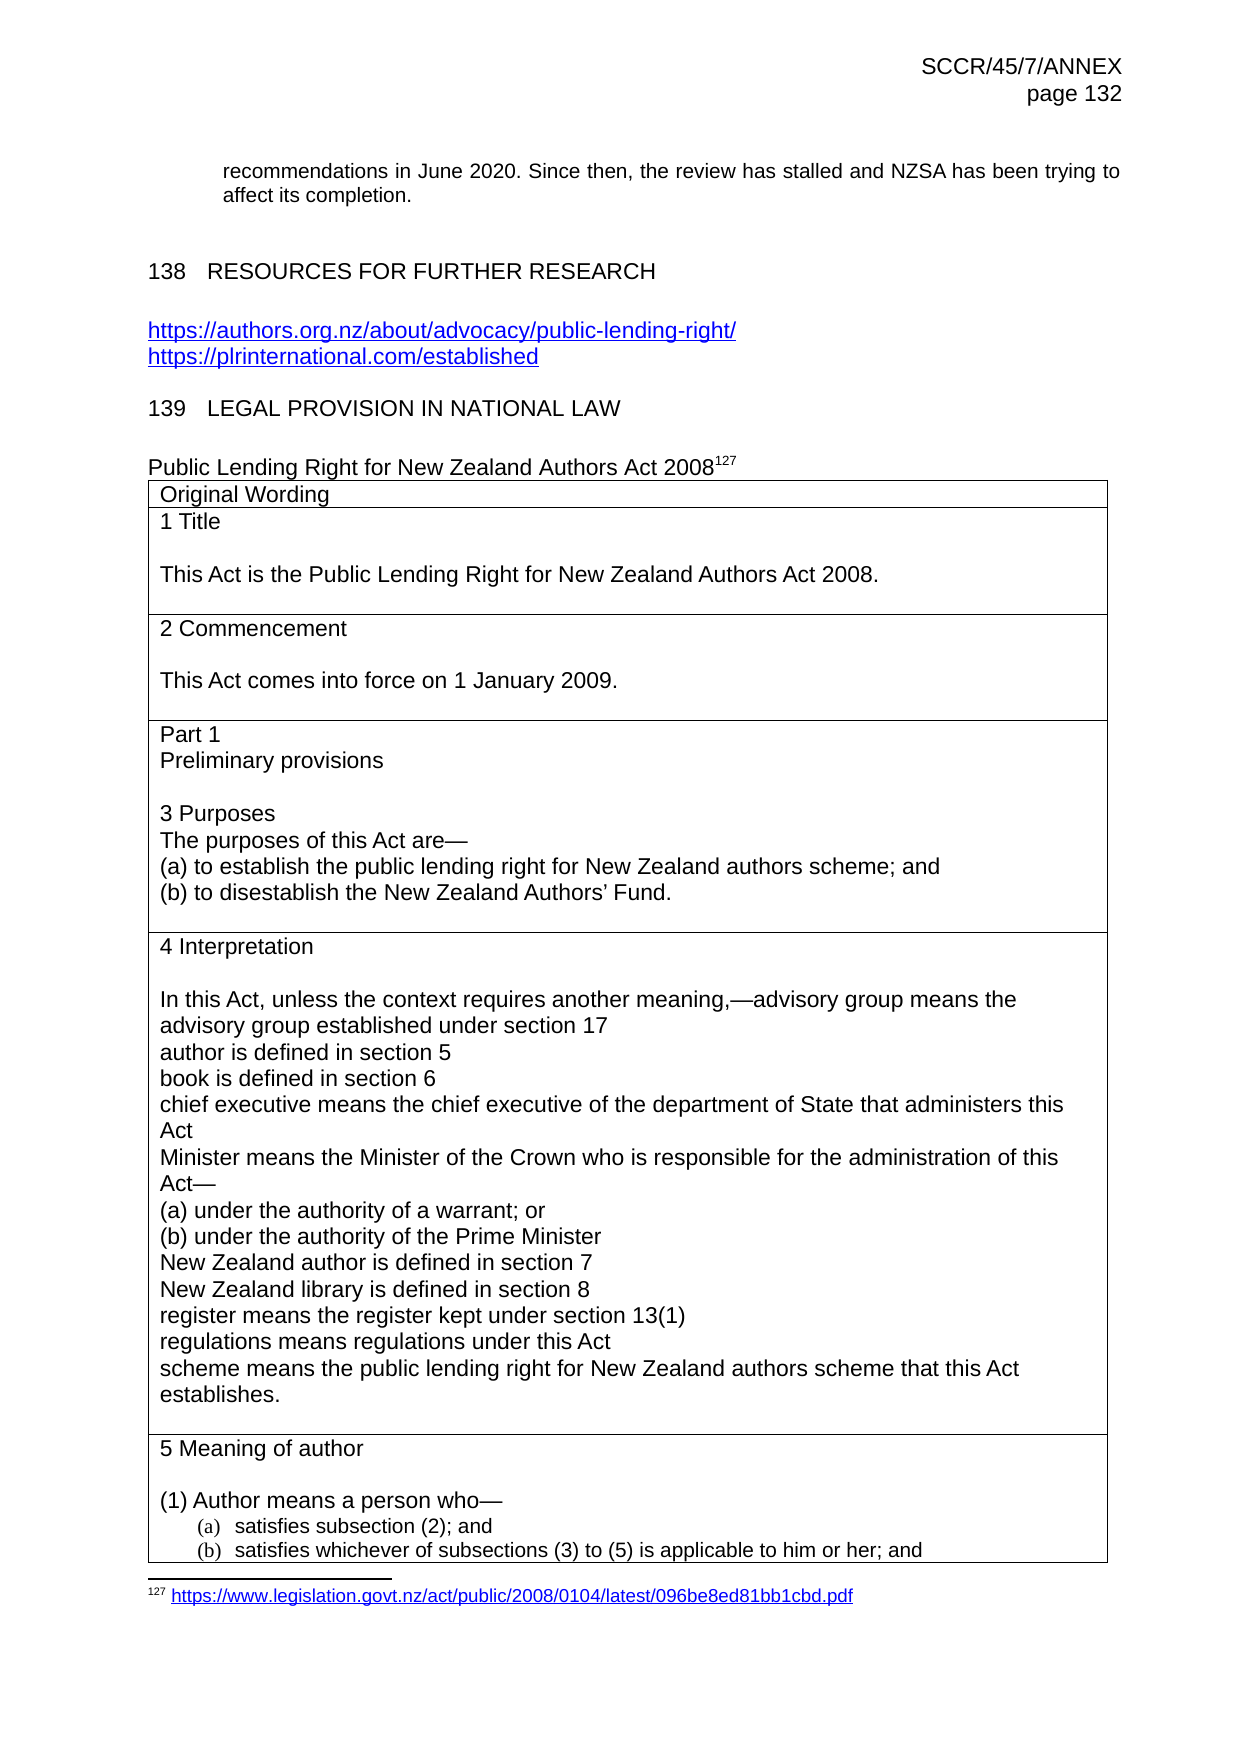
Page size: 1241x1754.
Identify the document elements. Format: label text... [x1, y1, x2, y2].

table_cell 1 Title This Act is the Public Lending Right for New Zealand Authors Act 2008. [149, 508, 1107, 614]
text https://plrinternational.com/established [148, 343, 1122, 369]
table_cell 4 Interpretation In this Act, unless the context requires another meaning,—advisory group means the advisory group established under section 17 author is defined in section 5 book is defined in section 6 chief executive means the chief executive of the department of State that administers this Act Minister means the Minister of the Crown who is responsible for the administration of this Act— (a) under the authority of a warrant; or (b) under the authority of the Prime Minister New Zealand author is defined in section 7 New Zealand library is defined in section 8 register means the register kept under section 13(1) regulations means regulations under this Act scheme means the public lending right for New Zealand authors scheme that this Act establishes. [149, 933, 1107, 1434]
text Public Lending Right for New Zealand Authors Act 2008 [148, 453, 1122, 480]
table_header Original Wording [149, 481, 1107, 507]
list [185, 158, 1122, 206]
text https://authors.org.nz/about/advocacy/public-lending-right/ [148, 317, 1122, 343]
table_cell Part 1 Preliminary provisions 3 Purposes The purposes of this Act are— (a) to establish the public lending right for New Zealand authors scheme; and (b) to disestablish the New Zealand Authors’ Fund. [149, 721, 1107, 932]
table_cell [149, 1435, 1107, 1562]
subtitle Resources for further research [148, 258, 1122, 284]
subtitle Legal Provision in National Law [148, 394, 1122, 421]
table_cell 2 Commencement This Act comes into force on 1 January 2009. [149, 615, 1107, 720]
